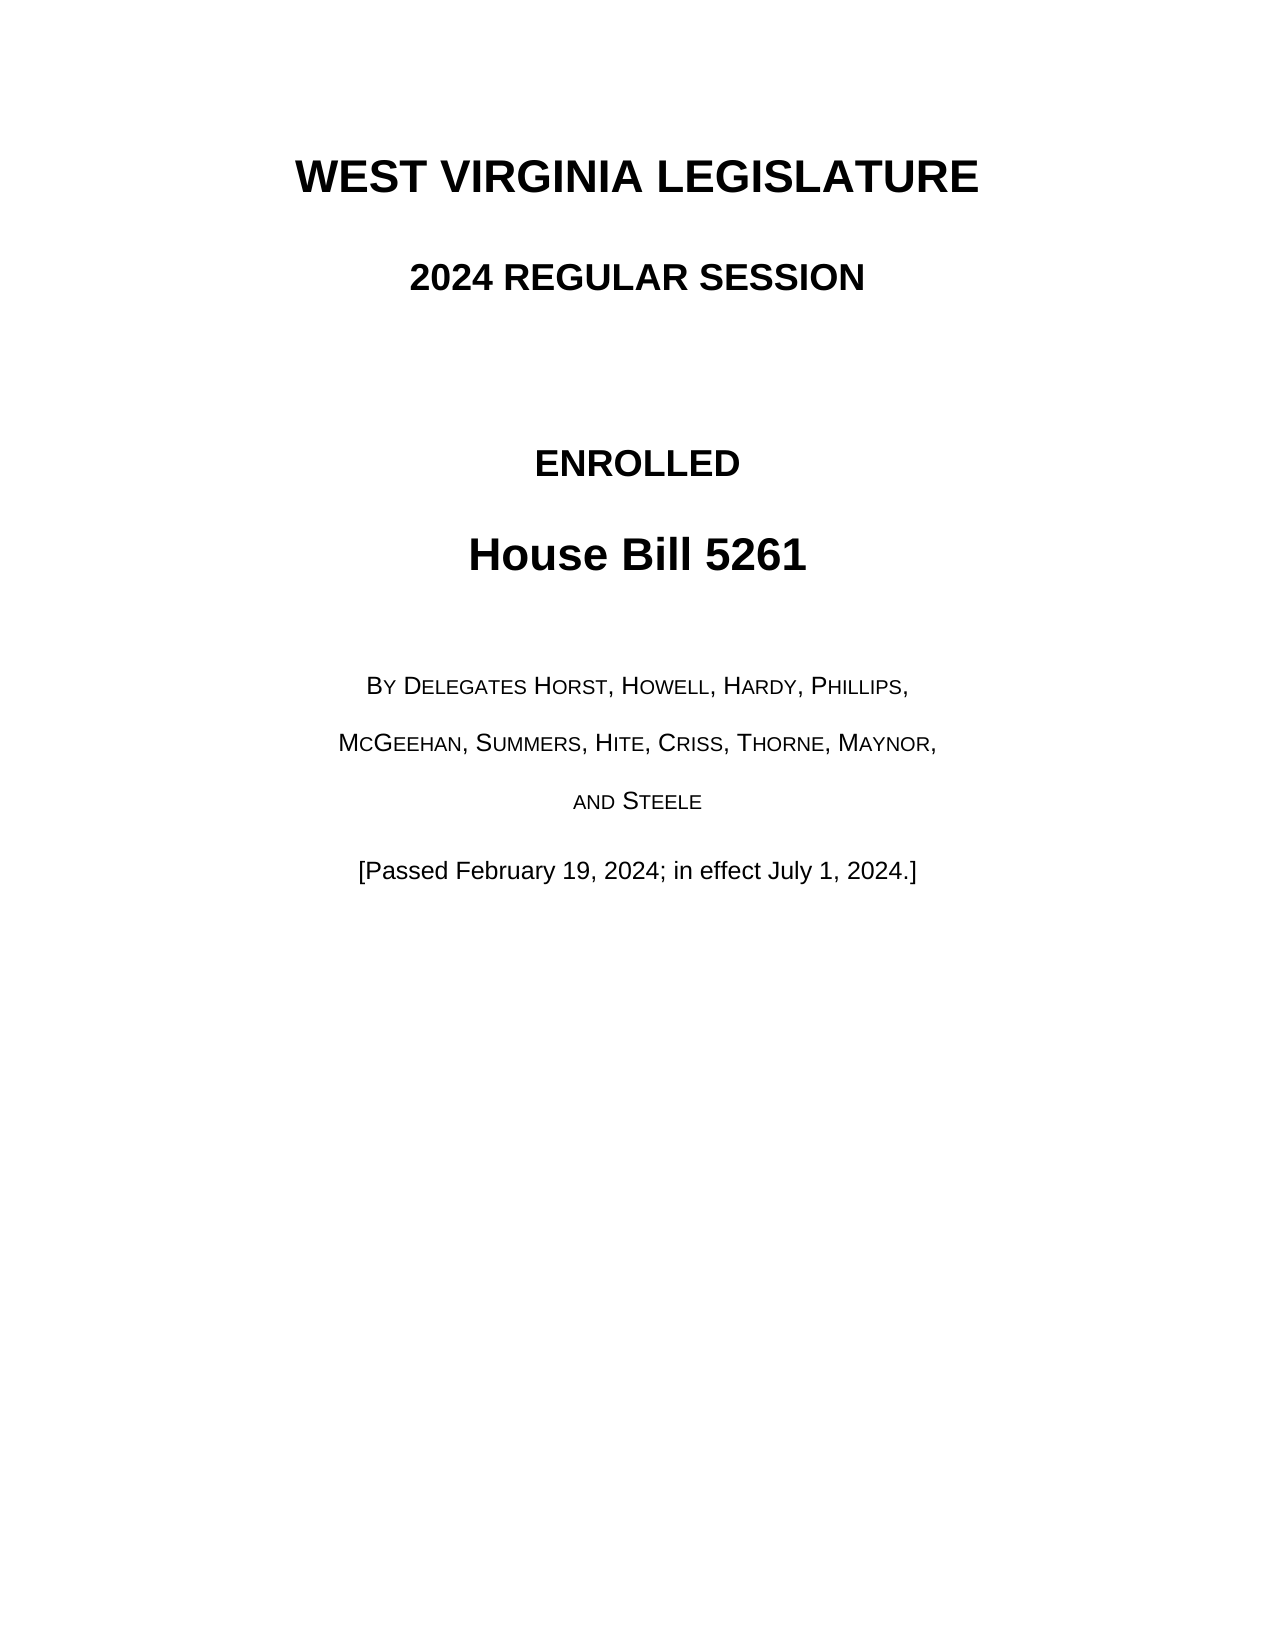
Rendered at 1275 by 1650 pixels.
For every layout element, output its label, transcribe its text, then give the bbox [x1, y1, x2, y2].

text Bill [150, 528, 1125, 581]
title WEST virginia legislature [150, 150, 1125, 203]
text [] [337, 856, 937, 884]
title 2024 regular session [150, 255, 1125, 298]
text By [337, 671, 937, 814]
